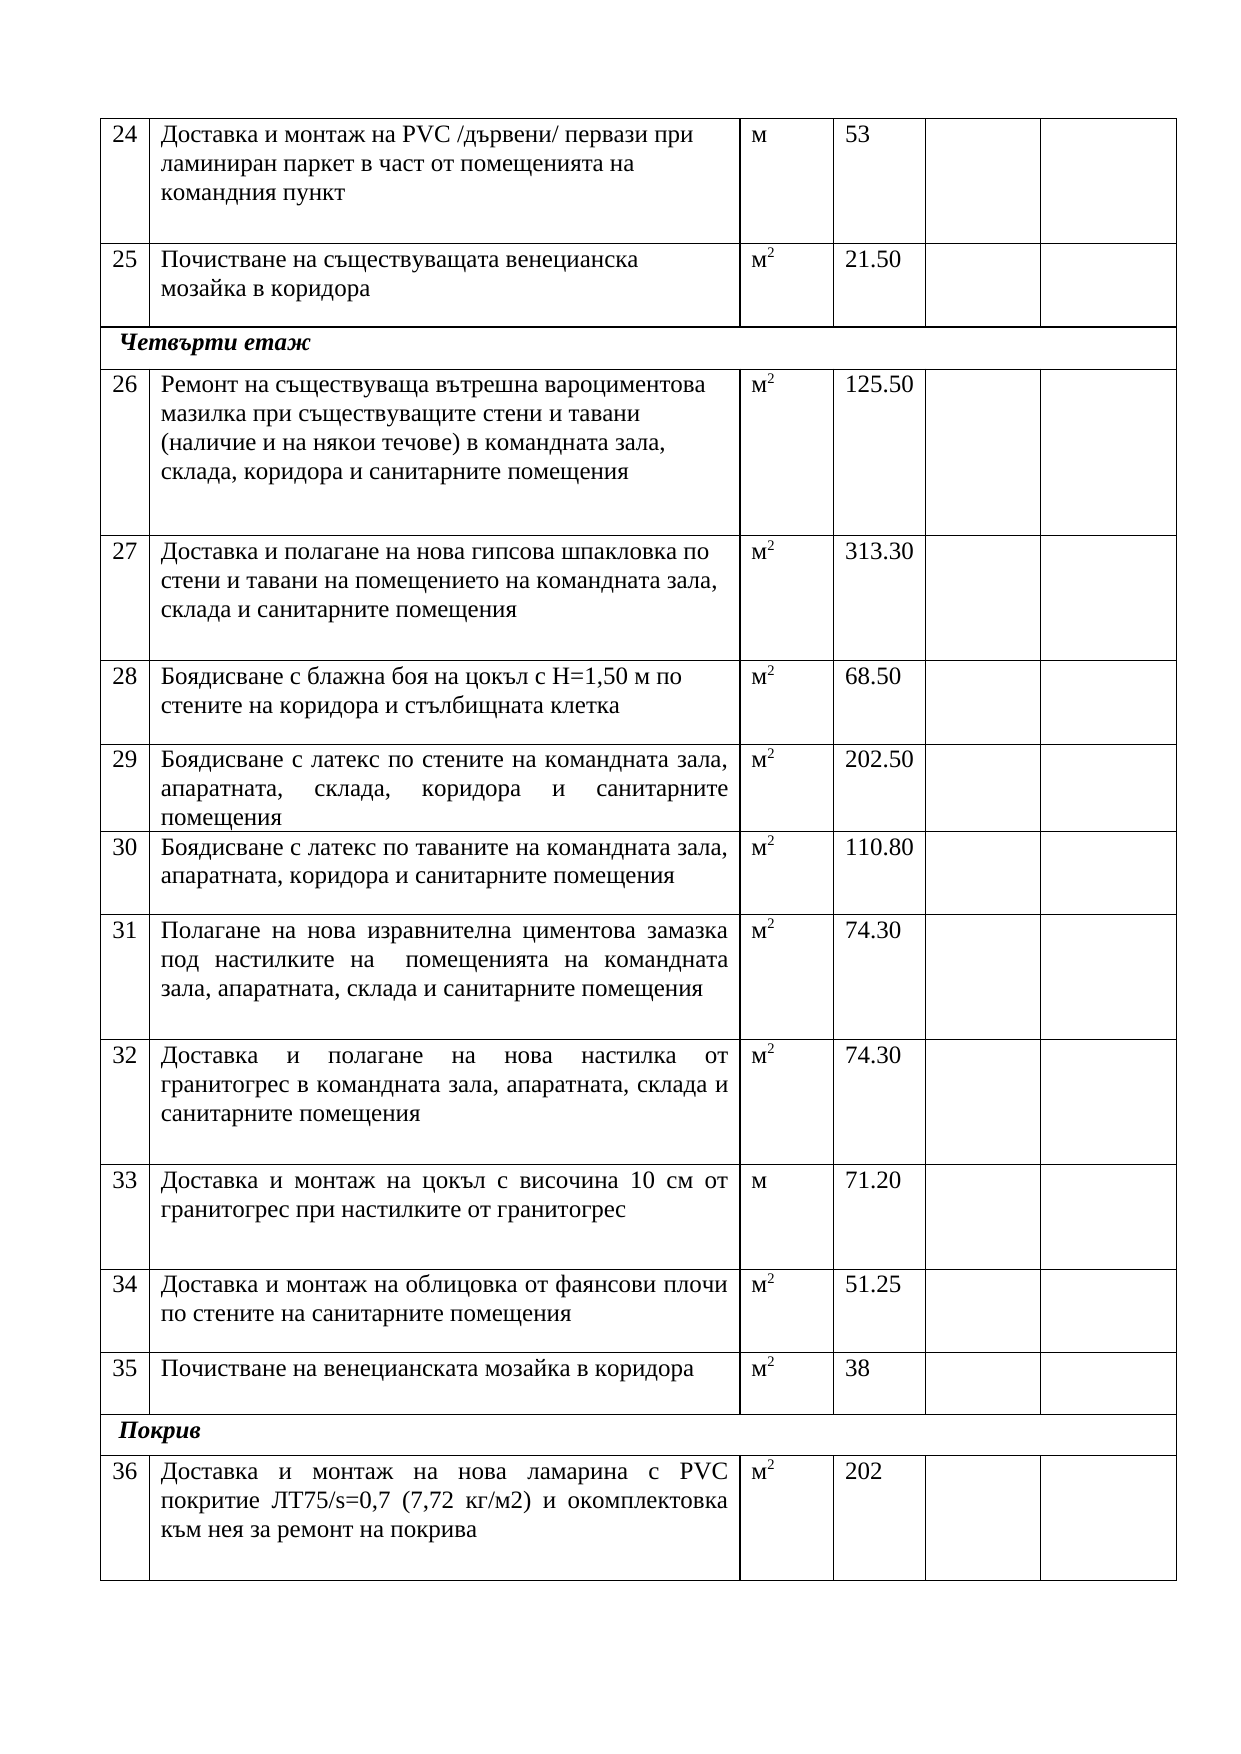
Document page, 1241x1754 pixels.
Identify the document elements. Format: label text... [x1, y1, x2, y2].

table_cell Доставка и монтаж на РVС /дървени/ первази при ламиниран паркет в част от помещенията на командния пункт [150, 119, 739, 243]
table_cell Почистване на венецианската мозайка в коридора [150, 1353, 739, 1414]
table_cell м2 [741, 1353, 833, 1414]
table_cell 28 [101, 661, 149, 743]
table_cell Боядисване с блажна боя на цокъл с H=1,50 м по стените на коридора и стълбищната клетка [150, 661, 739, 743]
table_cell Покрив [101, 1415, 1176, 1455]
table_cell [926, 1165, 1040, 1268]
table_cell 34 [101, 1270, 149, 1352]
table_cell 35 [101, 1353, 149, 1414]
table_cell [926, 832, 1040, 914]
table_cell м2 [741, 1270, 833, 1352]
table_cell 74.30 [834, 1040, 925, 1164]
table_cell м2 [741, 1456, 833, 1580]
table_cell м [741, 119, 833, 243]
table_cell 36 [101, 1456, 149, 1580]
table_cell 202 [834, 1456, 925, 1580]
table_cell [1041, 1353, 1176, 1414]
table_cell 26 [101, 370, 149, 535]
table_cell 29 [101, 745, 149, 831]
table_cell 21.50 [834, 244, 925, 326]
table_cell 31 [101, 915, 149, 1039]
table_cell Четвърти етаж [101, 328, 1176, 368]
table_cell [1041, 244, 1176, 326]
table_cell м2 [741, 745, 833, 831]
table_cell 51.25 [834, 1270, 925, 1352]
table_cell 110.80 [834, 832, 925, 914]
table_cell м2 [741, 832, 833, 914]
table_cell [1041, 370, 1176, 535]
table_cell [1041, 1165, 1176, 1268]
table_cell [926, 915, 1040, 1039]
table_cell 30 [101, 832, 149, 914]
table_cell [1041, 536, 1176, 660]
table_cell 53 [834, 119, 925, 243]
table_cell [926, 745, 1040, 831]
table_cell [926, 1353, 1040, 1414]
table_cell Доставка и монтаж на нова ламарина с PVC покритие ЛТ75/s=0,7 (7,72 кг/м2) и окомплектовка към нея за ремонт на покрива [150, 1456, 739, 1580]
table_cell 32 [101, 1040, 149, 1164]
table_cell [1041, 1040, 1176, 1164]
table_cell 25 [101, 244, 149, 326]
table_cell [1041, 745, 1176, 831]
table_cell Доставка и монтаж на цокъл с височина 10 см от гранитогрес при настилките от гранитогрес [150, 1165, 739, 1268]
table_cell [1041, 915, 1176, 1039]
table_cell Ремонт на съществуваща вътрешна вароциментова мазилка при съществуващите стени и тавани (наличие и на някои течове) в командната зала, склада, коридора и санитарните помещения [150, 370, 739, 535]
table_cell [926, 536, 1040, 660]
table_cell 24 [101, 119, 149, 243]
table_cell 313.30 [834, 536, 925, 660]
table_cell [926, 370, 1040, 535]
table_cell [926, 661, 1040, 743]
table_cell м2 [741, 536, 833, 660]
table_cell [1041, 1270, 1176, 1352]
table_cell Боядисване с латекс по стените на командната зала, апаратната, склада, коридора и санитарните помещения [150, 745, 739, 831]
table_cell Доставка и полагане на нова настилка от гранитогрес в командната зала, апаратната, склада и санитарните помещения [150, 1040, 739, 1164]
table_cell Полагане на нова изравнителна циментова замазка под настилките на помещенията на командната зала, апаратната, склада и санитарните помещения [150, 915, 739, 1039]
table_cell [926, 244, 1040, 326]
table_cell 74.30 [834, 915, 925, 1039]
table_cell 68.50 [834, 661, 925, 743]
table_cell [1041, 661, 1176, 743]
table_cell м [741, 1165, 833, 1268]
table_cell 27 [101, 536, 149, 660]
table_cell м2 [741, 915, 833, 1039]
table_cell [926, 1040, 1040, 1164]
table_cell Боядисване с латекс по таваните на командната зала, апаратната, коридора и санитарните помещения [150, 832, 739, 914]
table_cell [1041, 1456, 1176, 1580]
table_cell [926, 1456, 1040, 1580]
table_cell [1041, 119, 1176, 243]
table_cell 71.20 [834, 1165, 925, 1268]
table_cell 125.50 [834, 370, 925, 535]
table_cell 202.50 [834, 745, 925, 831]
table_cell Доставка и монтаж на облицовка от фаянсови плочи по стените на санитарните помещения [150, 1270, 739, 1352]
table_cell м2 [741, 244, 833, 326]
table_cell 33 [101, 1165, 149, 1268]
table_cell Почистване на съществуващата венецианска мозайка в коридора [150, 244, 739, 326]
table_cell м2 [741, 1040, 833, 1164]
table_cell 38 [834, 1353, 925, 1414]
table_cell м2 [741, 370, 833, 535]
table_cell [926, 1270, 1040, 1352]
table_cell Доставка и полагане на нова гипсова шпакловка по стени и тавани на помещението на командната зала, склада и санитарните помещения [150, 536, 739, 660]
table_cell [1041, 832, 1176, 914]
table_cell [926, 119, 1040, 243]
table_cell м2 [741, 661, 833, 743]
